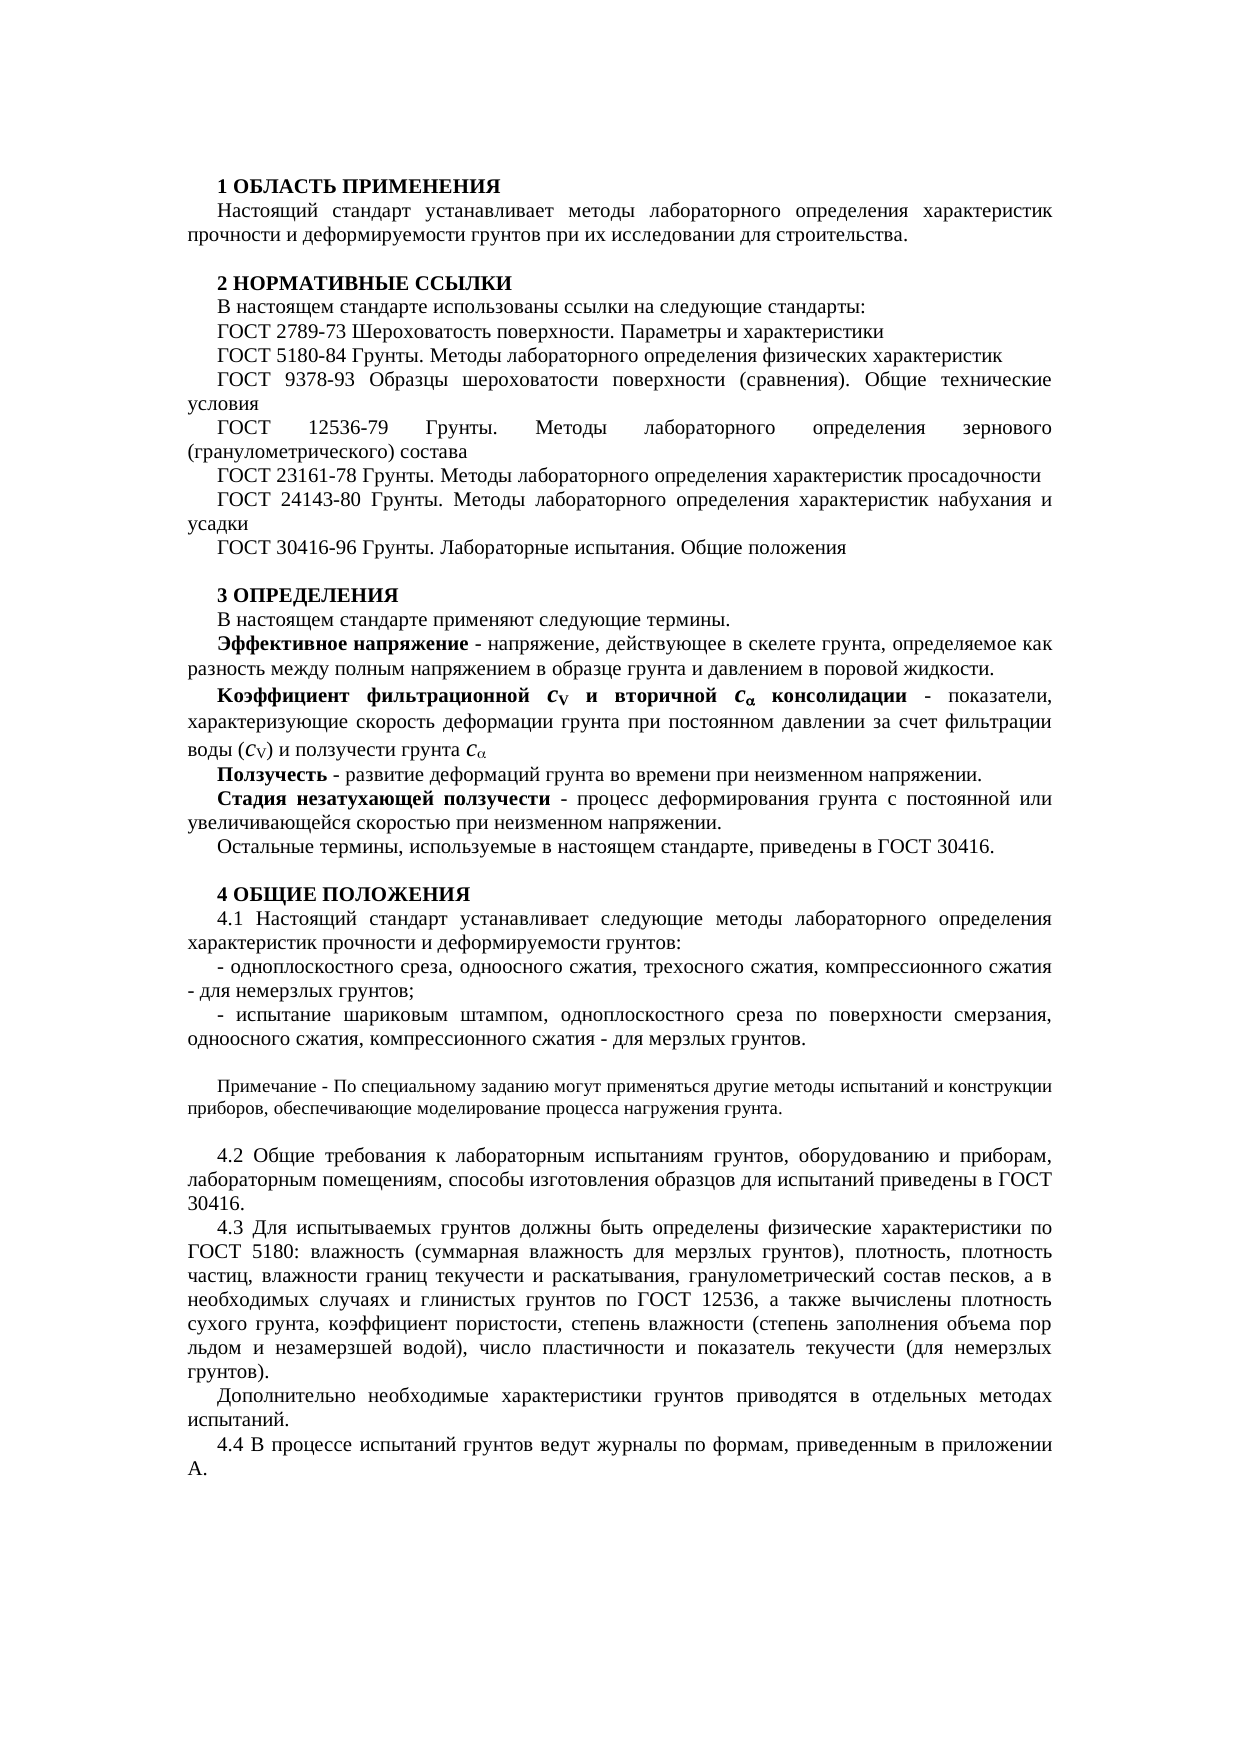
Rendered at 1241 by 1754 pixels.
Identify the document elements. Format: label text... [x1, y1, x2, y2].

text В настоящем стандарте использованы ссылки на следующие стандарты: [187, 294, 1053, 318]
text - испытание шариковым штампом, одноплоскостного среза по поверхности смерзания, одноосного сжатия, компрессионного сжатия - для мерзлых грунтов. [187, 1002, 1053, 1050]
text 4.1 Hастоящий стандарт устанавливает следующие методы лабораторного определения характеристик прочности и деформируемости грунтов: [187, 906, 1053, 954]
text - одноплоскостного среза, одноосного сжатия, трехосного сжатия, компрессионного сжатия - для немерзлых грунтов; [187, 954, 1053, 1002]
text Настоящий стандарт устанавливает методы лабораторного определения характеристик прочности и деформируемости грунтов при их исследовании для строительства. [187, 198, 1053, 246]
subtitle 3 ОПРЕДЕЛЕHИЯ [187, 583, 1053, 607]
text ГОСТ 12536-79 Грунты. Методы лабораторного определения зернового (гранулометрического) состава [187, 415, 1053, 463]
text Примечание - По специальному заданию могут применяться другие методы испытаний и конструкции приборов, обеспечивающие моделирование процесса нагружения грунта. [187, 1074, 1053, 1118]
text Ползучесть - развитие деформаций грунта во времени при неизменном напряжении. [187, 762, 1053, 786]
text ГОСТ 9378-93 Образцы шероховатости поверхности (сравнения). Общие технические условия [187, 367, 1053, 415]
text ГОСТ 5180-84 Грунты. Методы лабораторного определения физических характеристик [187, 342, 1053, 367]
text ГОСТ 23161-78 Грунты. Методы лабораторного определения характеристик просадочности [187, 463, 1053, 487]
text ГОСТ 30416-96 Грунты. Лабораторные испытания. Общие положения [187, 535, 1053, 559]
text Дополнительно необходимые характеристики грунтов приводятся в отдельных методах испытаний. [187, 1383, 1053, 1431]
text ГОСТ 24143-80 Грунты. Методы лабораторного определения характеристик набухания и усадки [187, 487, 1053, 535]
text 4.2 Общие требования к лабораторным испытаниям грунтов, оборудованию и приборам, лабораторным помещениям, способы изготовления образцов для испытаний приведены в ГОСТ 30416. [187, 1143, 1053, 1215]
subtitle 4 ОБЩИЕ ПОЛОЖЕHИЯ [187, 882, 1053, 906]
text Остальные термины, используемые в настоящем стандарте, приведены в ГОСТ 30416. [187, 834, 1053, 858]
text 4.4 В процессе испытаний грунтов ведут журналы по формам, приведенным в приложении А. [187, 1431, 1053, 1479]
text Kоэффициент фильтрационной сV и вторичной с консолидации - показатели, характеризующие скорость деформации грунта при постоянном давлении за счет фильтрации воды (сV) и ползучести грунта с [187, 679, 1053, 762]
text Стадия незатухающей ползучести - процесс деформирования грунта с постоянной или увеличивающейся скоростью при неизменном напряжении. [187, 786, 1053, 834]
subtitle 2 НОРМАТИВНЫЕ ССЫЛКИ [187, 270, 1053, 294]
text 4.3 Для испытываемых грунтов должны быть определены физические характеристики по ГОСТ 5180: влажность (суммарная влажность для мерзлых грунтов), плотность, плотность частиц, влажности границ текучести и раскатывания, гранулометрический состав песков, а в необходимых случаях и глинистых грунтов по ГОСТ 12536, а также вычислены плотность сухого грунта, коэффициент пористости, степень влажности (степень заполнения объема пор льдом и незамерзшей водой), число пластичности и показатель текучести (для немерзлых грунтов). [187, 1215, 1053, 1383]
text В настоящем стандарте применяют следующие термины. [187, 607, 1053, 631]
text ГОСТ 2789-73 Шероховатость поверхности. Параметры и характеристики [187, 318, 1053, 342]
subtitle 1 ОБЛАСТЬ ПРИМЕНЕНИЯ [187, 174, 1053, 198]
text Эффективное напряжение - напряжение, действующее в скелете грунта, определяемое как разность между полным напряжением в образце грунта и давлением в поровой жидкости. [187, 631, 1053, 679]
